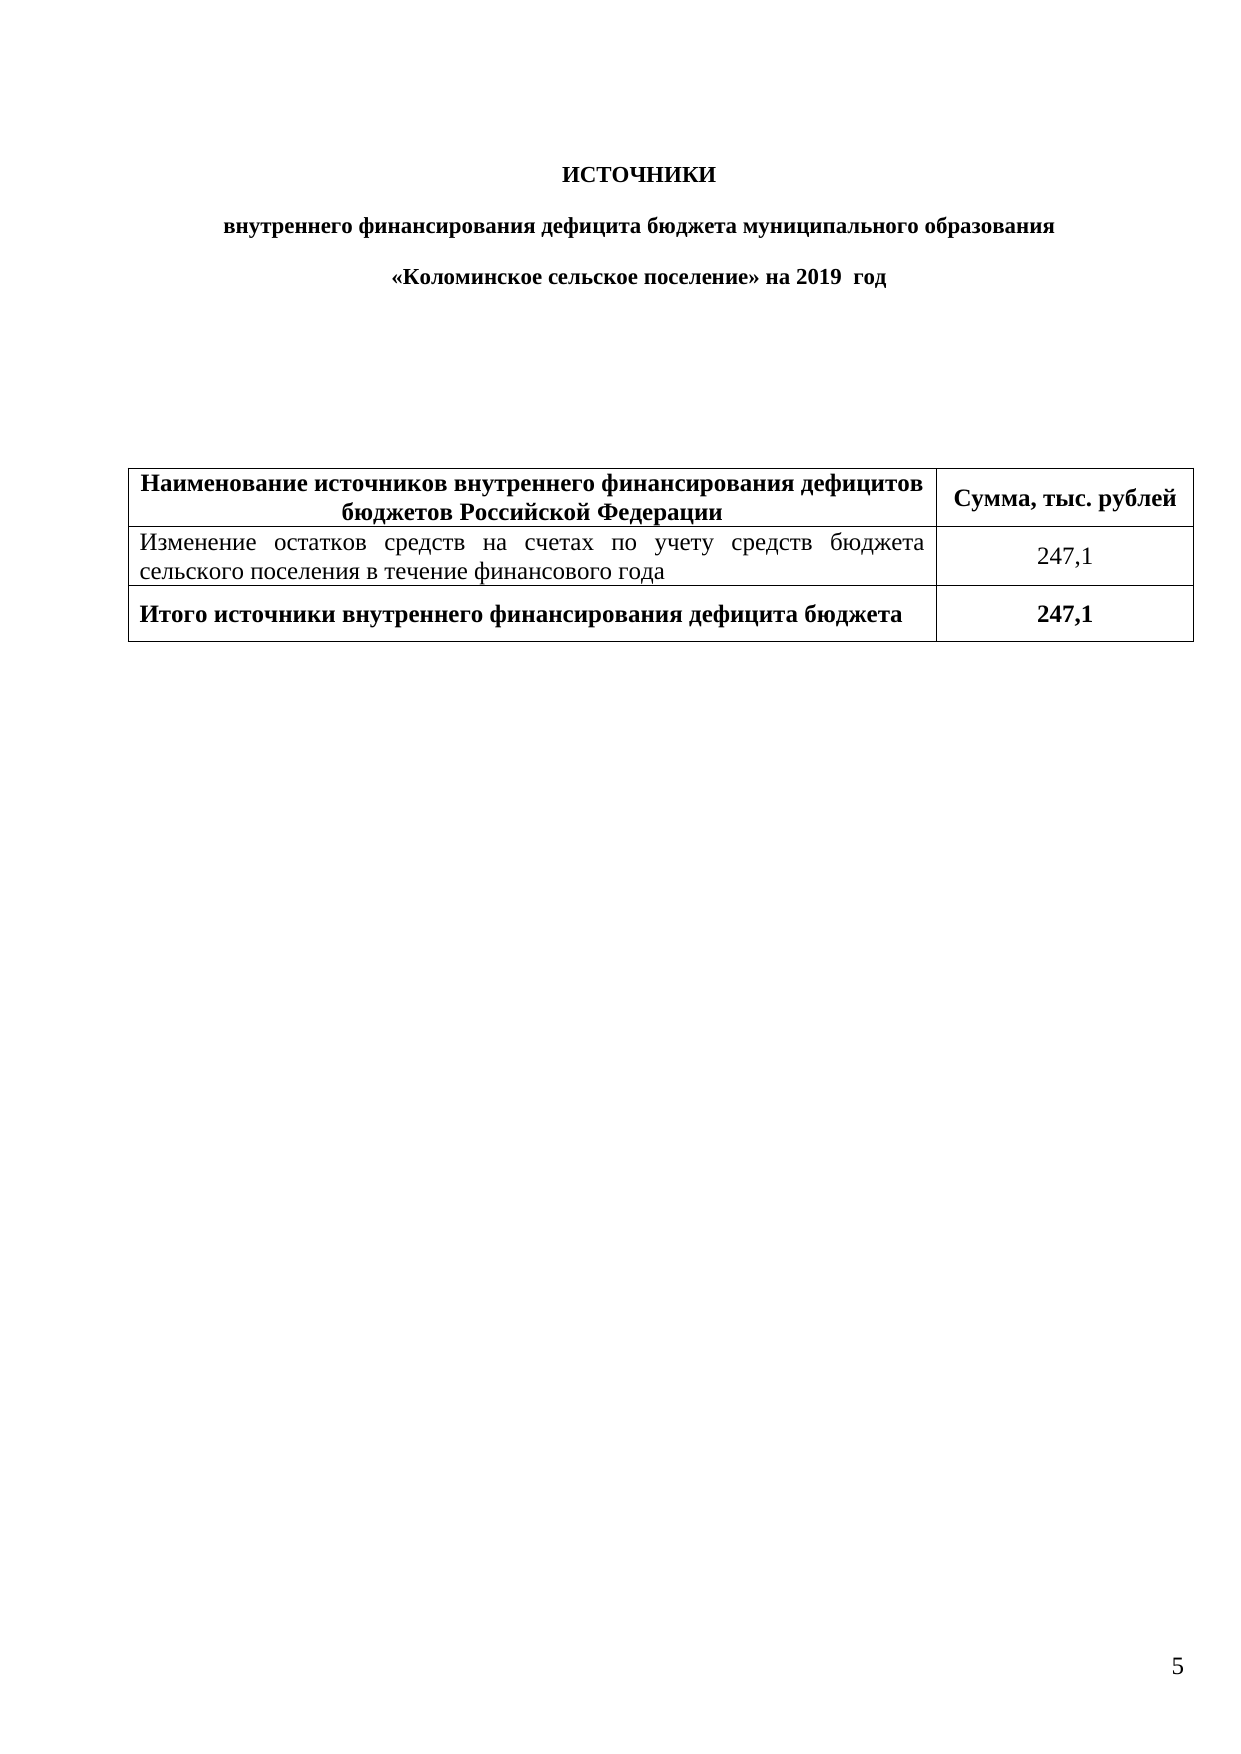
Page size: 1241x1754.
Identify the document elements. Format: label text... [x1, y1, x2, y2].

table_header Наименование источников внутреннего финансирования дефицитов бюджетов Российской Федерации [129, 469, 936, 526]
table_cell 247,1 [937, 527, 1193, 584]
table_cell Изменение остатков средств на счетах по учету средств бюджета сельского поселения в течение финансового года [129, 527, 936, 584]
table_header Сумма, тыс. рублей [937, 469, 1193, 526]
text внутреннего финансирования дефицита бюджета муниципального образования [94, 212, 1184, 238]
table_cell Итого источники внутреннего финансирования дефицита бюджета [129, 586, 936, 641]
text «Коломинское сельское поселение» на 2019 год [94, 263, 1184, 289]
table_cell 247,1 [937, 586, 1193, 641]
text ИСТОЧНИКИ [94, 161, 1184, 187]
